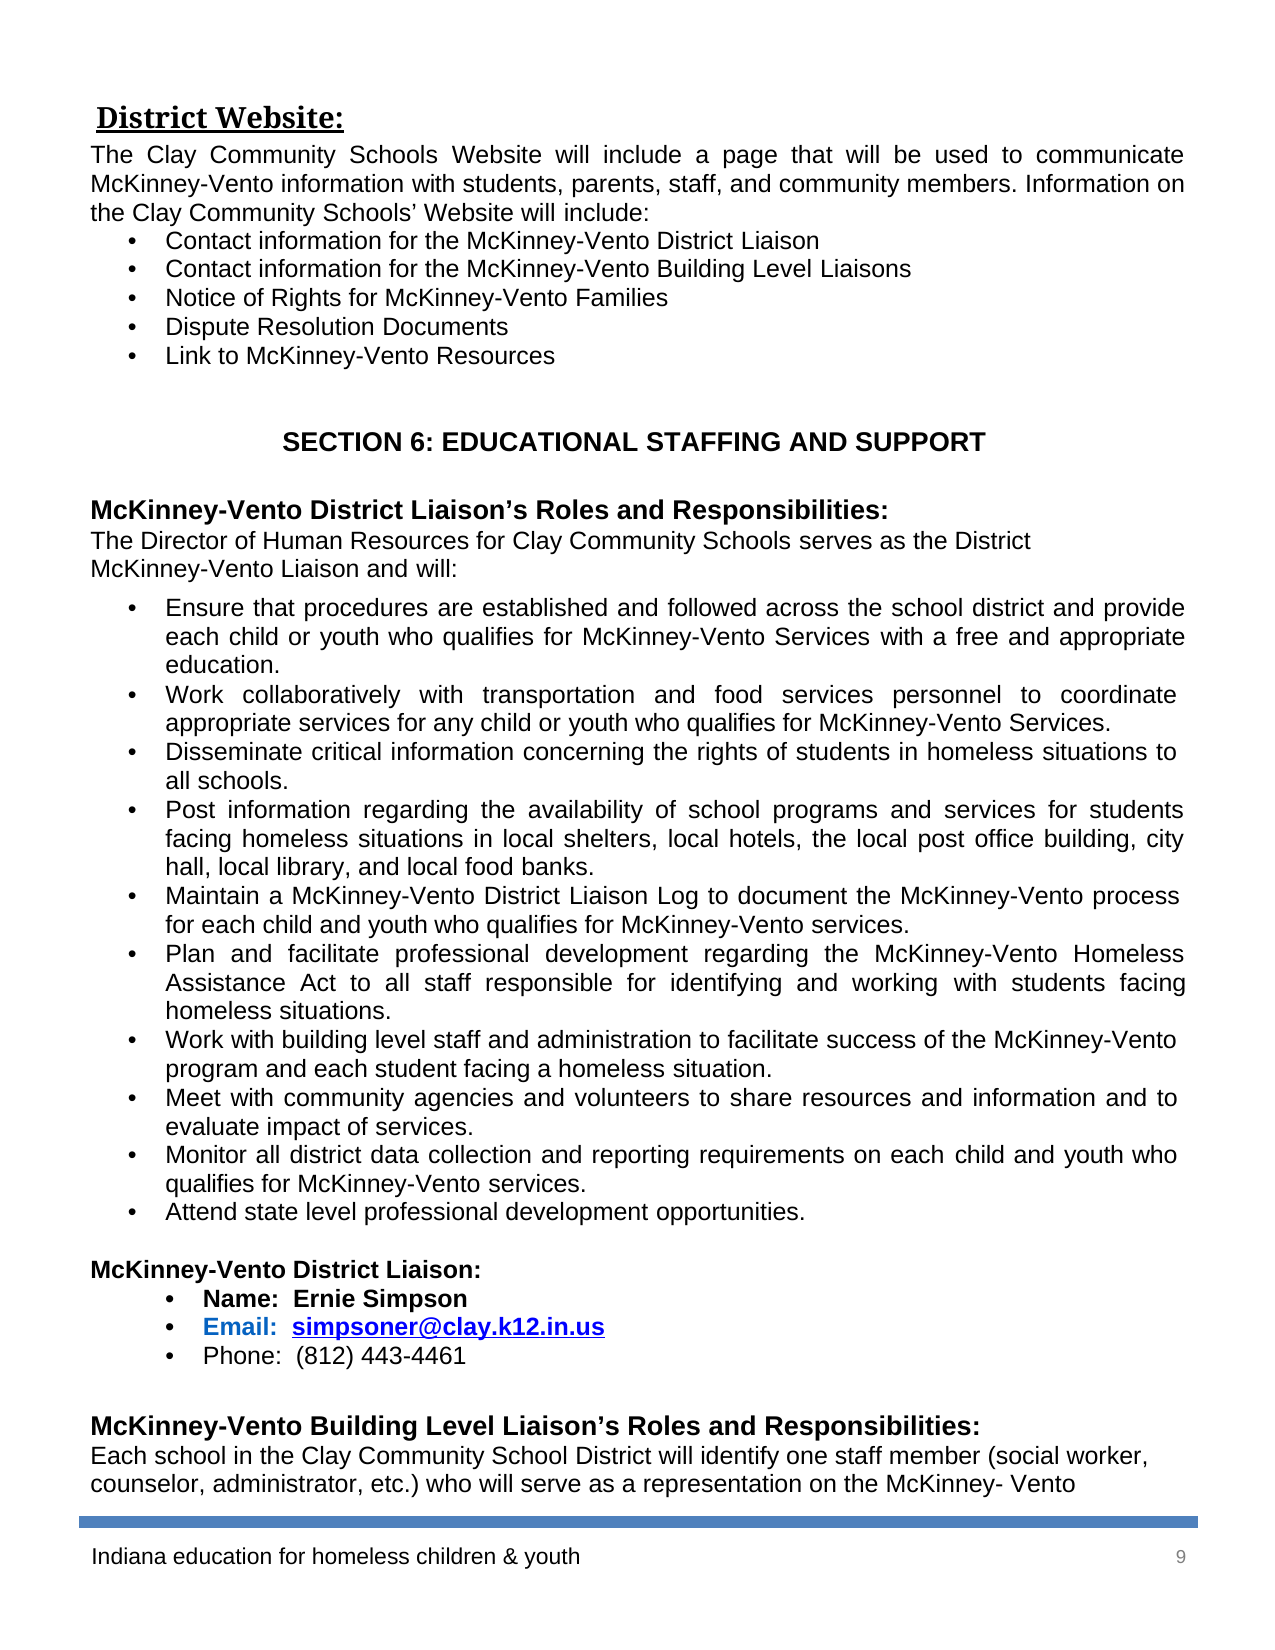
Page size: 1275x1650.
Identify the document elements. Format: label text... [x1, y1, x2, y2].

subtitle SECTION 6: EDUCATIONAL STAFFING AND SUPPORT [282, 426, 1198, 457]
text McKinney-Vento District Liaison’s Roles and Responsibilities: [90, 494, 1198, 525]
list Post information regarding the availability of school programs and services for students facing homeless situations in local shelters, local hotels, the local post office building, city hall, local library, and local food banks. [128, 795, 1186, 881]
text The Clay Community Schools Website will include a page that will be used to communicate McKinney-Vento information with students, parents, staff, and community members. Information on the Clay Community Schools’ Website will include: [90, 140, 1186, 227]
list Work with building level staff and administration to facilitate success of the McKinney-Vento program and each student facing a homeless situation. [128, 1025, 1178, 1083]
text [90, 1441, 1157, 1498]
list Dispute Resolution Documents [128, 313, 1198, 341]
list Phone: (812) 443-4461 [165, 1341, 1198, 1370]
text McKinney-Vento District Liaison: [90, 1255, 1198, 1284]
subtitle District Website: [96, 98, 1198, 136]
list Meet with community agencies and volunteers to share resources and information and to evaluate impact of services. [128, 1083, 1180, 1140]
list Notice of Rights for McKinney-Vento Families [128, 284, 1198, 313]
list Attend state level professional development opportunities. [128, 1198, 1198, 1226]
list Email: simpsoner@clay.k12.in.us [165, 1313, 1198, 1341]
list Disseminate critical information concerning the rights of students in homeless situations to all schools. [128, 737, 1179, 794]
list Work collaboratively with transportation and food services personnel to coordinate appropriate services for any child or youth who qualifies for McKinney-Vento Services. [128, 679, 1178, 737]
list Monitor all district data collection and reporting requirements on each child and youth who qualifies for McKinney-Vento services. [128, 1140, 1177, 1198]
list Link to McKinney-Vento Resources [128, 341, 1198, 370]
list Maintain a McKinney-Vento District Liaison Log to document the McKinney-Vento process for each child and youth who qualifies for McKinney-Vento services. [128, 881, 1181, 939]
list Name: Ernie Simpson [165, 1284, 1198, 1313]
list Ensure that procedures are established and followed across the school district and provide each child or youth who qualifies for McKinney-Vento Services with a free and appropriate education. [128, 593, 1186, 679]
text The Director of Human Resources for Clay Community Schools serves as the District McKinney-Vento Liaison and will: [90, 526, 1120, 583]
list Contact information for the McKinney-Vento Building Level Liaisons [128, 255, 1198, 283]
list Plan and facilitate professional development regarding the McKinney-Vento Homeless Assistance Act to all staff responsible for identifying and working with students facing homeless situations. [128, 939, 1186, 1025]
subtitle McKinney-Vento Building Level Liaison’s Roles and Responsibilities: [90, 1409, 1198, 1441]
list Contact information for the McKinney-Vento District Liaison [128, 227, 1198, 255]
